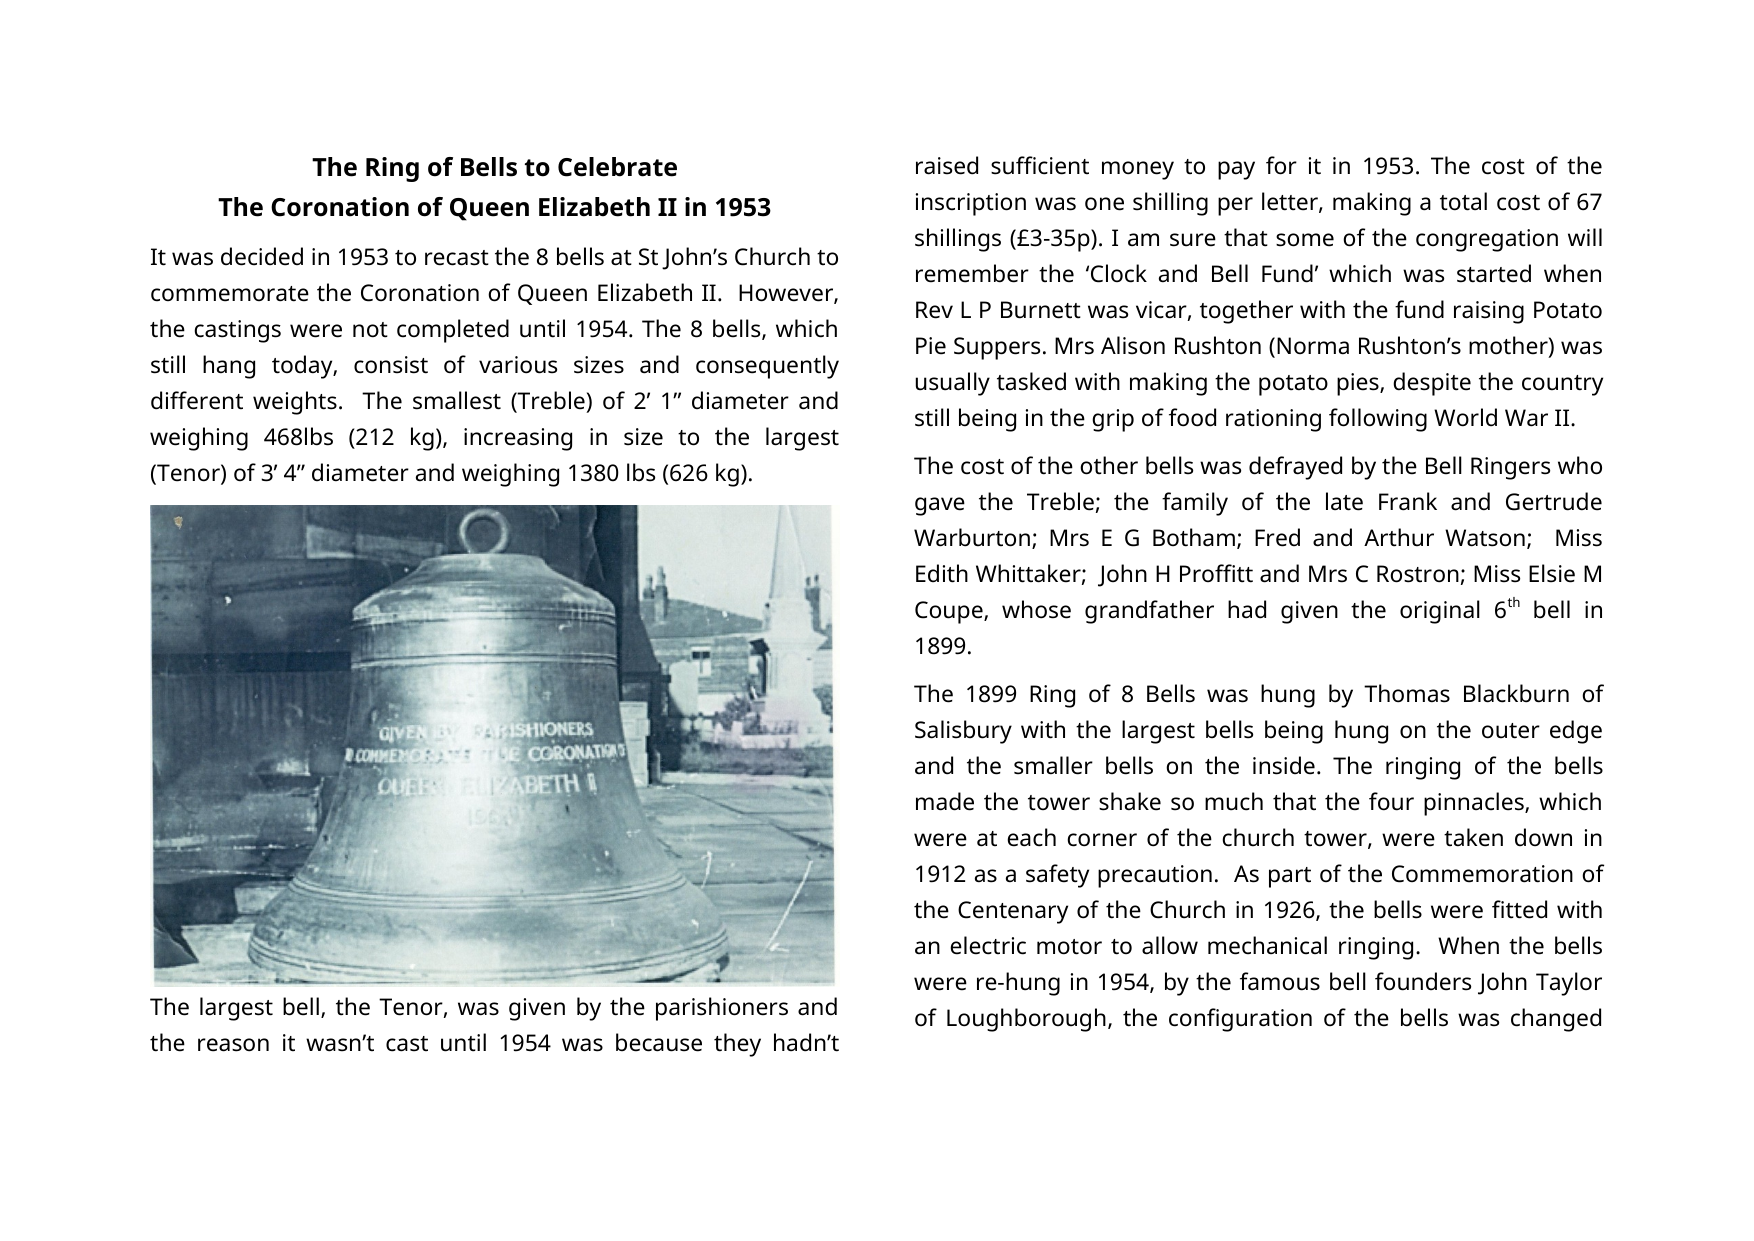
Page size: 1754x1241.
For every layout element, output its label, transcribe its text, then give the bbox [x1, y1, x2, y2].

text The Coronation of Queen Elizabeth II in 1953 [150, 189, 840, 223]
text It was decided in 1953 to recast the 8 bells at St John’s Church to commemorate the Coronation of Queen Elizabeth II. However, the castings were not completed until 1954. The 8 bells, which still hang today, consist of various sizes and consequently different weights. The smallest (Treble) of 2’ 1” diameter and weighing 468lbs (212 kg), increasing in size to the largest (Tenor) of 3’ 4” diameter and weighing 1380 lbs (626 kg). [150, 241, 840, 488]
picture [150, 505, 840, 987]
text The cost of the other bells was defrayed by the Bell Ringers who gave the Treble; the family of the late Frank and Gertrude Warburton; Mrs E G Botham; Fred and Arthur Watson; Miss Edith Whittaker; John H Proffitt and Mrs C Rostron; Miss Elsie M Coupe, whose grandfather had given the original 6th bell in 1899. [914, 450, 1604, 661]
text The Ring of Bells to Celebrate [150, 150, 840, 184]
text The largest bell, the Tenor, was given by the parishioners and the reason it wasn’t cast until 1954 was because they hadn’t raised sufficient money to pay for it in 1953. The cost of the inscription was one shilling per letter, making a total cost of 67 shillings (£3-35p). I am sure that some of the congregation will remember the ‘Clock and Bell Fund’ which was started when Rev L P Burnett was vicar, together with the fund raising Potato Pie Suppers. Mrs Alison Rushton (Norma Rushton’s mother) was usually tasked with making the potato pies, despite the country still being in the grip of food rationing following World War II. [150, 991, 840, 1058]
text The largest bell, the Tenor, was given by the parishioners and the reason it wasn’t cast until 1954 was because they hadn’t raised sufficient money to pay for it in 1953. The cost of the inscription was one shilling per letter, making a total cost of 67 shillings (£3-35p). I am sure that some of the congregation will remember the ‘Clock and Bell Fund’ which was started when Rev L P Burnett was vicar, together with the fund raising Potato Pie Suppers. Mrs Alison Rushton (Norma Rushton’s mother) was usually tasked with making the potato pies, despite the country still being in the grip of food rationing following World War II. [914, 150, 1604, 433]
